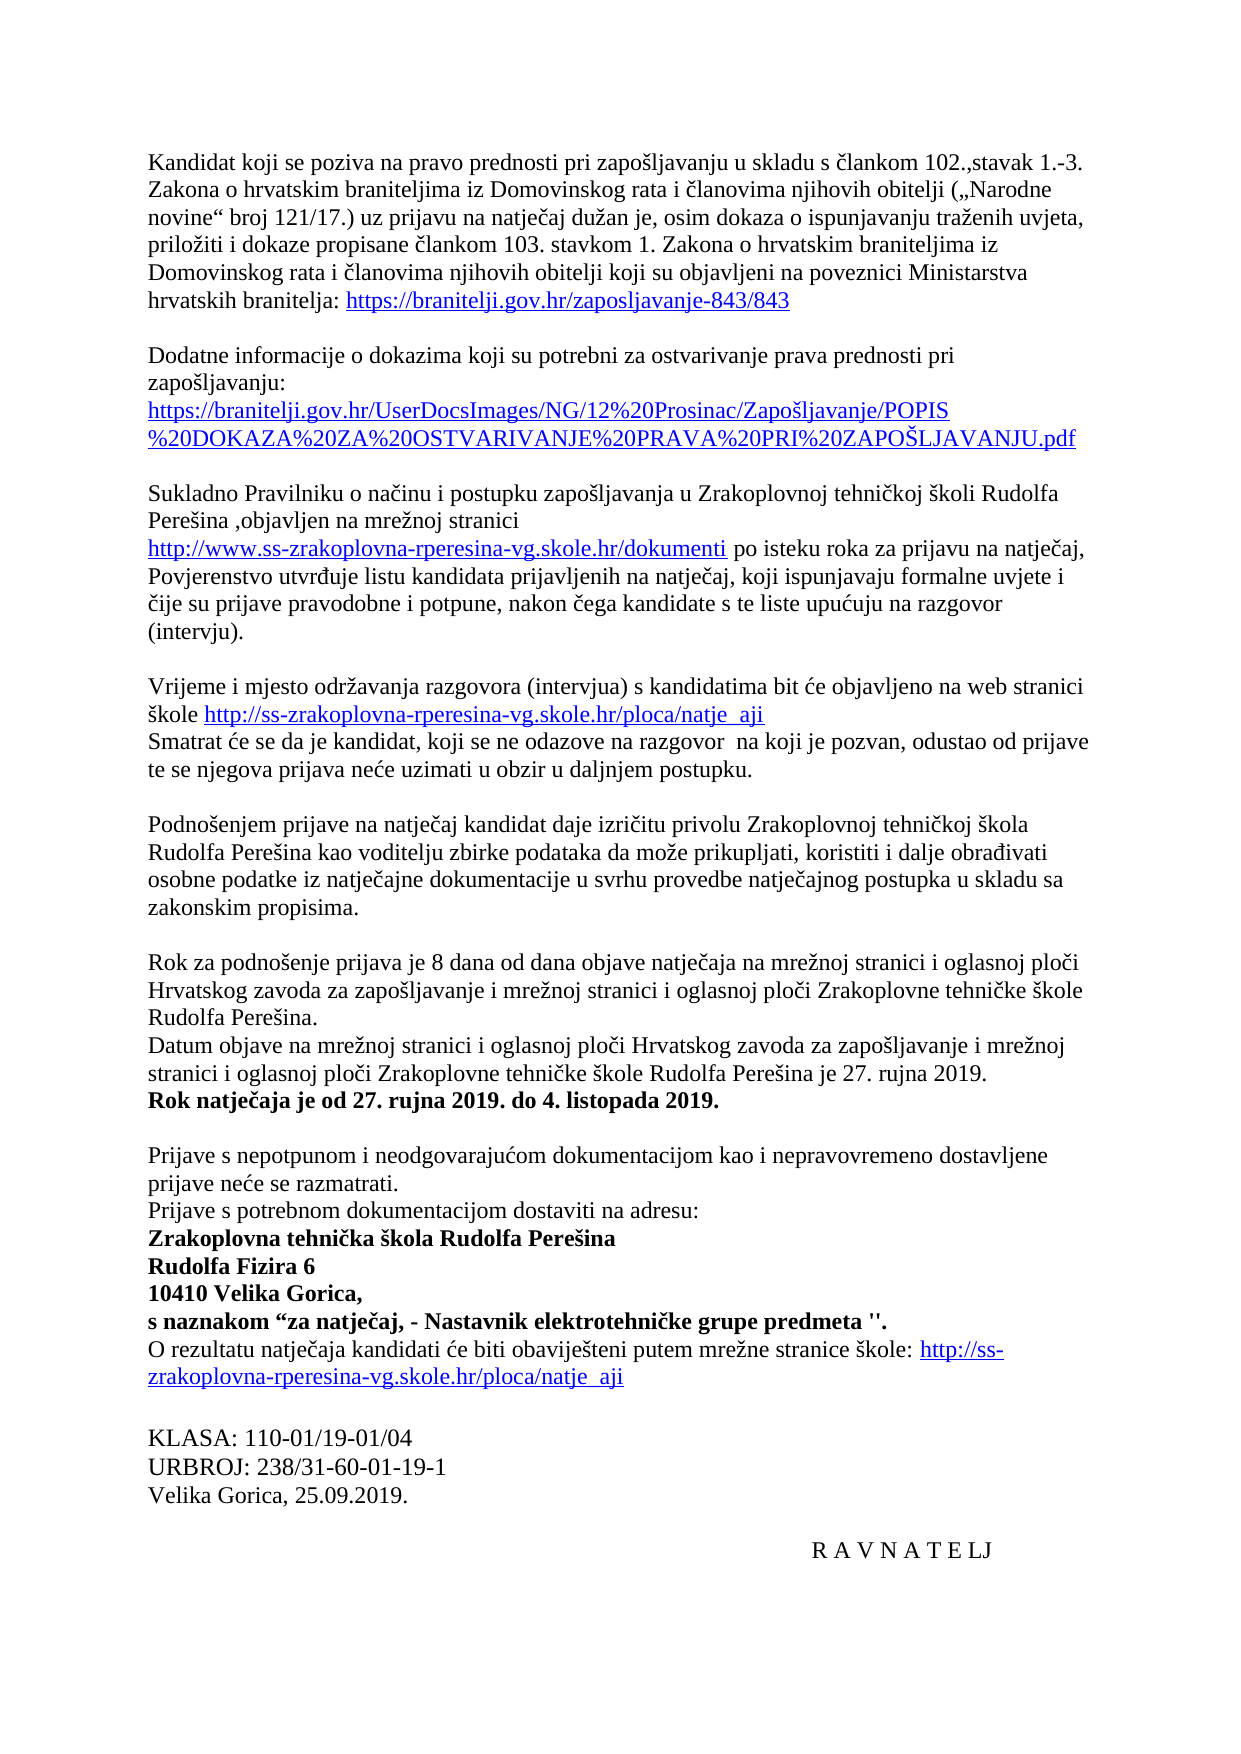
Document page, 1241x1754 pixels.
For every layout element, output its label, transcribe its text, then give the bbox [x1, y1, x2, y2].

text URBROJ: 238/31-60-01-19-1 [148, 1452, 1093, 1481]
text Rok natječaja je od 27. rujna 2019. do 4. listopada 2019. [148, 1086, 1093, 1114]
text Datum objave na mrežnoj stranici i oglasnoj ploči Hrvatskog zavoda za zapošljavanje i mrežnoj stranici i oglasnoj ploči Zrakoplovne tehničke škole Rudolfa Perešina je 27. rujna 2019. [148, 1031, 1093, 1086]
text 10410 Velika Gorica, [148, 1279, 1093, 1307]
text Zrakoplovna tehnička škola Rudolfa Perešina [148, 1224, 1093, 1252]
text Dodatne informacije o dokazima koji su potrebni za ostvarivanje prava prednosti pri zapošljavanju: [148, 341, 1093, 396]
text KLASA: 110-01/19-01/04 [148, 1423, 1093, 1452]
text Rudolfa Fizira 6 [148, 1252, 1093, 1279]
text O rezultatu natječaja kandidati će biti obaviješteni putem mrežne stranice škole: http://ss-zrakoplovna-rperesina-vg.skole.hr/ploca/natje_aji [148, 1334, 1093, 1390]
text Velika Gorica, 25.09.2019. [148, 1481, 1093, 1508]
text Vrijeme i mjesto održavanja razgovora (intervjua) s kandidatima bit će objavljeno na web stranici škole http://ss-zrakoplovna-rperesina-vg.skole.hr/ploca/natje_aji [148, 672, 1093, 727]
text Prijave s nepotpunom i neodgovarajućom dokumentacijom kao i nepravovremeno dostavljene prijave neće se razmatrati. [148, 1141, 1093, 1197]
text Kandidat koji se poziva na pravo prednosti pri zapošljavanju u skladu s člankom 102.,stavak 1.-3. Zakona o hrvatskim braniteljima iz Domovinskog rata i članovima njihovih obitelji („Narodne novine“ broj 121/17.) uz prijavu na natječaj dužan je, osim dokaza o ispunjavanju traženih uvjeta, priložiti i dokaze propisane člankom 103. stavkom 1. Zakona o hrvatskim braniteljima iz Domovinskog rata i članovima njihovih obitelji koji su objavljeni na poveznici Ministarstva hrvatskih branitelja: https://branitelji.gov.hr/zaposljavanje-843/843 [148, 148, 1093, 313]
text https://branitelji.gov.hr/UserDocsImages/NG/12%20Prosinac/Zapošljavanje/POPIS%20DOKAZA%20ZA%20OSTVARIVANJE%20PRAVA%20PRI%20ZAPOŠLJAVANJU.pdf [148, 396, 1093, 451]
text R A V N A T E LJ [148, 1536, 1093, 1564]
text Podnošenjem prijave na natječaj kandidat daje izričitu privolu Zrakoplovnoj tehničkoj škola Rudolfa Perešina kao voditelju zbirke podataka da može prikupljati, koristiti i dalje obrađivati osobne podatke iz natječajne dokumentacije u svrhu provedbe natječajnog postupka u skladu sa zakonskim propisima. [148, 810, 1093, 921]
text Prijave s potrebnom dokumentacijom dostaviti na adresu: [148, 1197, 1093, 1224]
text Rok za podnošenje prijava je 8 dana od dana objave natječaja na mrežnoj stranici i oglasnoj ploči Hrvatskog zavoda za zapošljavanje i mrežnoj stranici i oglasnoj ploči Zrakoplovne tehničke škole Rudolfa Perešina. [148, 948, 1093, 1031]
text Sukladno Pravilniku o načinu i postupku zapošljavanja u Zrakoplovnoj tehničkoj školi Rudolfa Perešina ,objavljen na mrežnoj stranici http://www.ss-zrakoplovna-rperesina-vg.skole.hr/dokumenti po isteku roka za prijavu na natječaj, Povjerenstvo utvrđuje listu kandidata prijavljenih na natječaj, koji ispunjavaju formalne uvjete i čije su prijave pravodobne i potpune, nakon čega kandidate s te liste upućuju na razgovor (intervju). [148, 479, 1093, 644]
text Smatrat će se da je kandidat, koji se ne odazove na razgovor na koji je pozvan, odustao od prijave te se njegova prijava neće uzimati u obzir u daljnjem postupku. [148, 727, 1093, 782]
text s naznakom “za natječaj, - Nastavnik elektrotehničke grupe predmeta ''. [148, 1307, 1093, 1334]
